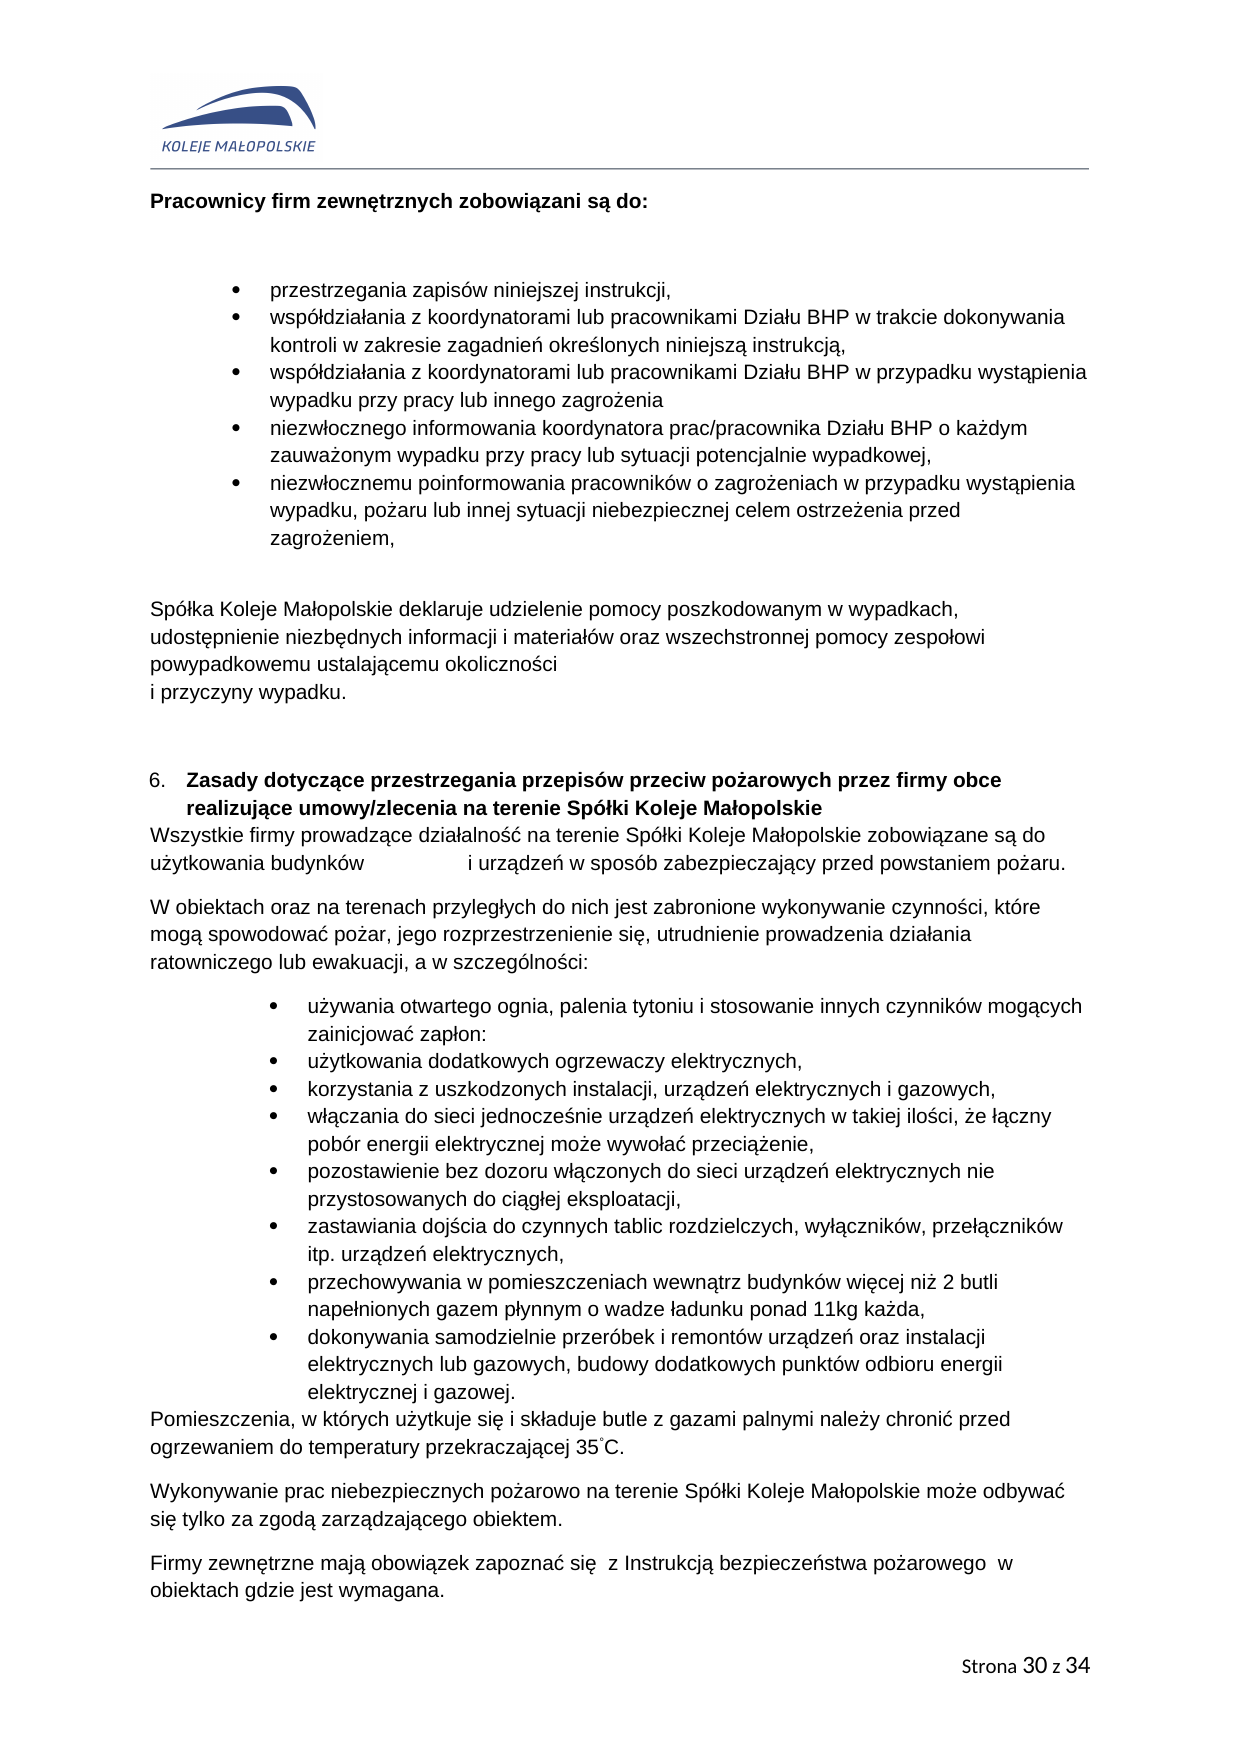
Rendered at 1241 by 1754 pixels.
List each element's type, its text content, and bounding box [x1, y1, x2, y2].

list używania otwartego ognia, palenia tytoniu i stosowanie innych czynników mogących zainicjować zapłon: [270, 994, 1090, 1045]
list niezwłocznego informowania koordynatora prac/pracownika Działu BHP o każdym zauważonym wypadku przy pracy lub sytuacji potencjalnie wypadkowej, [232, 415, 1090, 467]
text W obiektach oraz na terenach przyległych do nich jest zabronione wykonywanie czynności, które mogą spowodować pożar, jego rozprzestrzenienie się, utrudnienie prowadzenia działania ratowniczego lub ewakuacji, a w szczególności: [150, 895, 1090, 974]
text Pomieszczenia, w których użytkuje się i składuje butle z gazami palnymi należy chronić przed ogrzewaniem do temperatury przekraczającej 35°C. [150, 1407, 1090, 1459]
list współdziałania z koordynatorami lub pracownikami Działu BHP w przypadku wystąpienia wypadku przy pracy lub innego zagrożenia [232, 360, 1090, 412]
list niezwłocznemu poinformowania pracowników o zagrożeniach w przypadku wystąpienia wypadku, pożaru lub innej sytuacji niebezpiecznej celem ostrzeżenia przed zagrożeniem, [232, 470, 1090, 549]
picture [150, 73, 323, 162]
text Spółka Koleje Małopolskie deklaruje udzielenie pomocy poszkodowanym w wypadkach, udostępnienie niezbędnych informacji i materiałów oraz wszechstronnej pomocy zespołowi powypadkowemu ustalającemu okoliczności i przyczyny wypadku. [150, 597, 1090, 704]
list włączania do sieci jednocześnie urządzeń elektrycznych w takiej ilości, że łączny pobór energii elektrycznej może wywołać przeciążenie, [270, 1104, 1090, 1156]
text Firmy zewnętrzne mają obowiązek zapoznać się z Instrukcją bezpieczeństwa pożarowego w obiektach gdzie jest wymagana. [150, 1551, 1090, 1602]
list Zasady dotyczące przestrzegania przepisów przeciw pożarowych przez firmy obce realizujące umowy/zlecenia na terenie Spółki Koleje Małopolskie [149, 768, 1090, 819]
list zastawiania dojścia do czynnych tablic rozdzielczych, wyłączników, przełączników itp. urządzeń elektrycznych, [270, 1214, 1090, 1266]
text Wykonywanie prac niebezpiecznych pożarowo na terenie Spółki Koleje Małopolskie może odbywać się tylko za zgodą zarządzającego obiektem. [150, 1479, 1090, 1530]
list przechowywania w pomieszczeniach wewnątrz budynków więcej niż 2 butli napełnionych gazem płynnym o wadze ładunku ponad 11kg każda, [270, 1269, 1090, 1321]
list dokonywania samodzielnie przeróbek i remontów urządzeń oraz instalacji elektrycznych lub gazowych, budowy dodatkowych punktów odbioru energii elektrycznej i gazowej. [270, 1324, 1090, 1404]
list korzystania z uszkodzonych instalacji, urządzeń elektrycznych i gazowych, [270, 1077, 1090, 1101]
text Wszystkie firmy prowadzące działalność na terenie Spółki Koleje Małopolskie zobowiązane są do użytkowania budynków i urządzeń w sposób zabezpieczający przed powstaniem pożaru. [150, 823, 1090, 874]
list użytkowania dodatkowych ogrzewaczy elektrycznych, [270, 1049, 1090, 1073]
list współdziałania z koordynatorami lub pracownikami Działu BHP w trakcie dokonywania kontroli w zakresie zagadnień określonych niniejszą instrukcją, [232, 305, 1090, 357]
text Pracownicy firm zewnętrznych zobowiązani są do: [150, 189, 1090, 213]
list pozostawienie bez dozoru włączonych do sieci urządzeń elektrycznych nie przystosowanych do ciągłej eksploatacji, [270, 1159, 1090, 1211]
list przestrzegania zapisów niniejszej instrukcji, [232, 277, 1090, 302]
